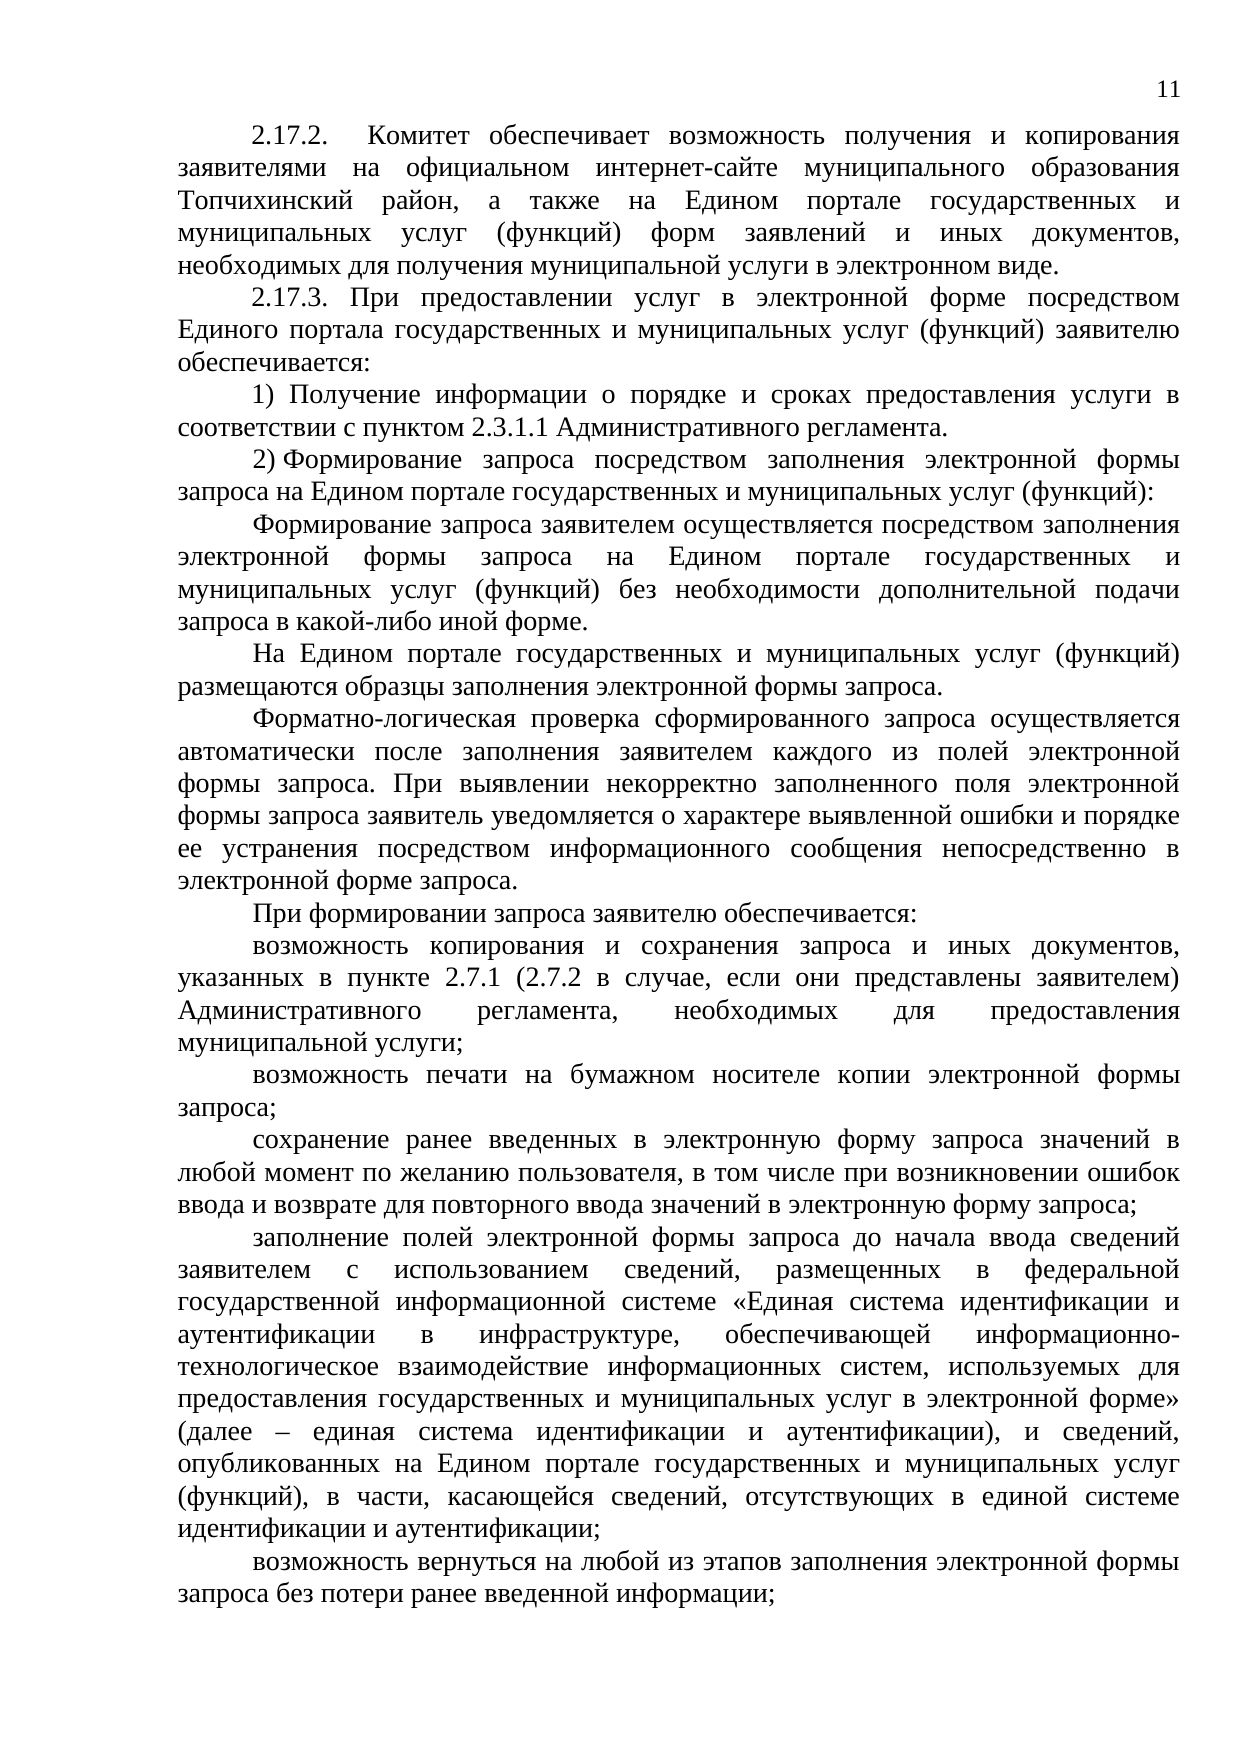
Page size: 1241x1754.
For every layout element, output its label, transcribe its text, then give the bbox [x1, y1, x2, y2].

text 1) Получение информации о порядке и сроках предоставления услуги в соответствии с пунктом 2.3.1.1 Административного регламента. [177, 377, 1181, 442]
text При формировании запроса заявителю обеспечивается: [177, 896, 1181, 928]
text На Едином портале государственных и муниципальных услуг (функций) размещаются образцы заполнения электронной формы запроса. [177, 636, 1181, 701]
text сохранение ранее введенных в электронную форму запроса значений в любой момент по желанию пользователя, в том числе при возникновении ошибок ввода и возврате для повторного ввода значений в электронную форму запроса; [177, 1122, 1181, 1219]
text 2.17.2. Комитет обеспечивает возможность получения и копирования заявителями на официальном интернет-сайте муниципального образования Топчихинский район, а также на Едином портале государственных и муниципальных услуг (функций) форм заявлений и иных документов, необходимых для получения муниципальной услуги в электронном виде. [177, 118, 1181, 280]
text возможность печати на бумажном носителе копии электронной формы запроса; [177, 1058, 1181, 1122]
text заполнение полей электронной формы запроса до начала ввода сведений заявителем с использованием сведений, размещенных в федеральной государственной информационной системе «Единая система идентификации и аутентификации в инфраструктуре, обеспечивающей информационно-технологическое взаимодействие информационных систем, используемых для предоставления государственных и муниципальных услуг в электронной форме» (далее – единая система идентификации и аутентификации), и сведений, опубликованных на Едином портале государственных и муниципальных услуг (функций), в части, касающейся сведений, отсутствующих в единой системе идентификации и аутентификации; [177, 1219, 1181, 1543]
text Форматно-логическая проверка сформированного запроса осуществляется автоматически после заполнения заявителем каждого из полей электронной формы запроса. При выявлении некорректно заполненного поля электронной формы запроса заявитель уведомляется о характере выявленной ошибки и порядке ее устранения посредством информационного сообщения непосредственно в электронной форме запроса. [177, 701, 1181, 896]
text возможность копирования и сохранения запроса и иных документов, указанных в пункте 2.7.1 (2.7.2 в случае, если они представлены заявителем) Административного регламента, необходимых для предоставления муниципальной услуги; [177, 928, 1181, 1058]
text возможность вернуться на любой из этапов заполнения электронной формы запроса без потери ранее введенной информации; [177, 1543, 1181, 1608]
text 2) Формирование запроса посредством заполнения электронной формы запроса на Едином портале государственных и муниципальных услуг (функций): [177, 442, 1181, 507]
text Формирование запроса заявителем осуществляется посредством заполнения электронной формы запроса на Едином портале государственных и муниципальных услуг (функций) без необходимости дополнительной подачи запроса в какой-либо иной форме. [177, 507, 1181, 636]
text 2.17.3. При предоставлении услуг в электронной форме посредством Единого портала государственных и муниципальных услуг (функций) заявителю обеспечивается: [177, 280, 1181, 377]
